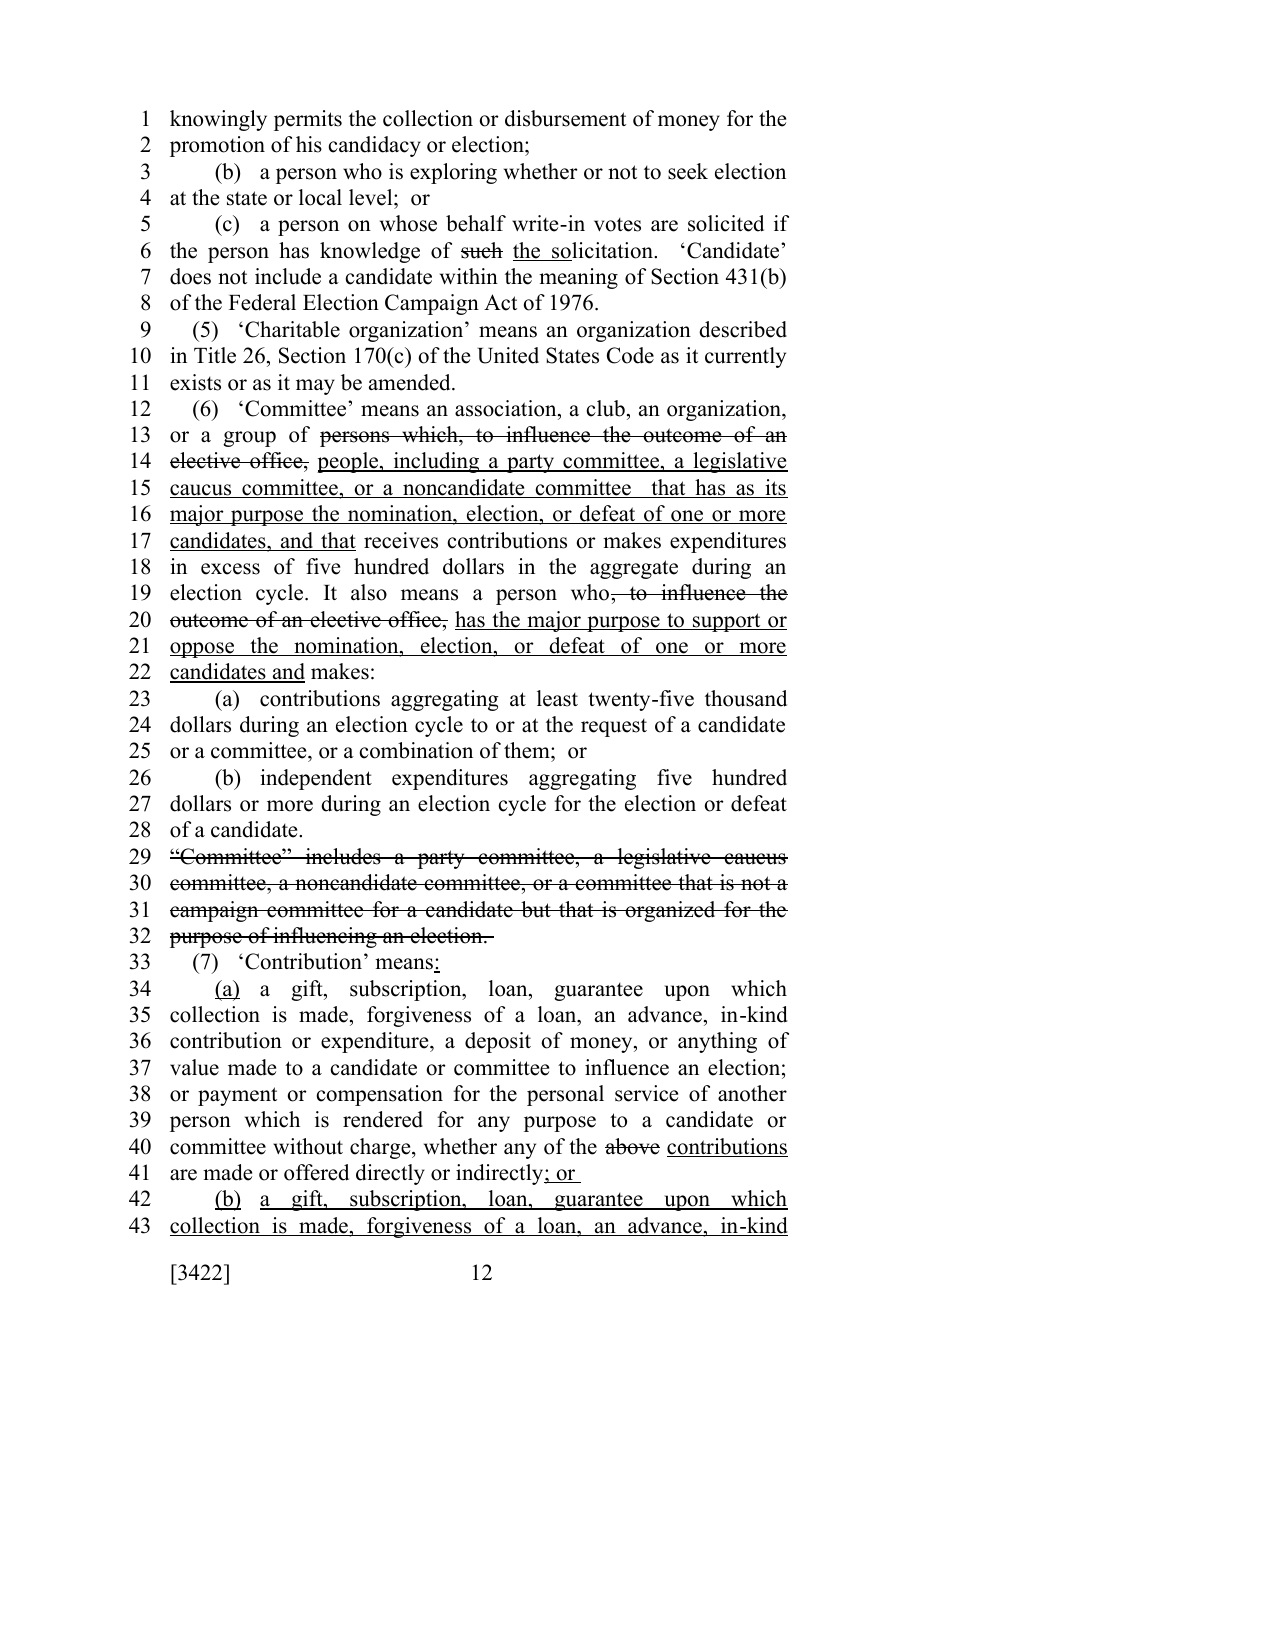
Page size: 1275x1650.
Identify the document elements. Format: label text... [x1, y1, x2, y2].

text “Committee” includes a party committee, a legislative caucus committee, a noncandidate committee, or a committee that is not a campaign committee for a candidate but that is organized for the purpose of influencing an election. [169, 911, 787, 948]
text (5) ‘Charitable organization’ means an organization described in Title 26, Section 170(c) of the United States Code as it currently exists or as it may be amended. [169, 316, 787, 395]
text (7) ‘Contribution’ means: [169, 948, 787, 975]
text (a) contributions aggregating at least twenty-five thousand dollars during an election cycle to or at the request of a candidate or a committee, or a combination of them; or [169, 685, 787, 764]
text “Committee” includes a party committee, a legislative caucus committee, a noncandidate committee, or a committee that is not a campaign committee for a candidate but that is organized for the purpose of influencing an election. [169, 885, 787, 910]
text (b) a person who is exploring whether or not to seek election at the state or local level; or [169, 158, 787, 210]
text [169, 105, 787, 158]
text (b) independent expenditures aggregating five hundred dollars or more during an election cycle for the election or defeat of a candidate. [169, 764, 787, 843]
text (6) ‘Committee’ means an association, a club, an organization, or a group of persons which, to influence the outcome of an elective office, people, including a party committee, a legislative caucus committee, or a noncandidate committee that has as its major purpose the nomination, election, or defeat of one or more candidates, and that receives contributions or makes expenditures in excess of five hundred dollars in the aggregate during an election cycle. It also means a person who, to influence the outcome of an elective office, has the major purpose to support or oppose the nomination, election, or defeat of one or more candidates and makes: [169, 395, 787, 497]
text (a) a gift, subscription, loan, guarantee upon which collection is made, forgiveness of a loan, an advance, in-kind contribution or expenditure, a deposit of money, or anything of value made to a candidate or committee to influence an election; or payment or compensation for the personal service of another person which is rendered for any purpose to a candidate or committee without charge, whether any of the above contributions are made or offered directly or indirectly; or [169, 975, 787, 1186]
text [169, 1186, 787, 1235]
text (c) a person on whose behalf write-in votes are solicited if the person has knowledge of such the solicitation. ‘Candidate’ does not include a candidate within the meaning of Section 431(b) of the Federal Election Campaign Act of 1976. [169, 210, 787, 316]
text “Committee” includes a party committee, a legislative caucus committee, a noncandidate committee, or a committee that is not a campaign committee for a candidate but that is organized for the purpose of influencing an election. [169, 858, 787, 884]
text (6) ‘Committee’ means an association, a club, an organization, or a group of persons which, to influence the outcome of an elective office, people, including a party committee, a legislative caucus committee, or a noncandidate committee that has as its major purpose the nomination, election, or defeat of one or more candidates, and that receives contributions or makes expenditures in excess of five hundred dollars in the aggregate during an election cycle. It also means a person who, to influence the outcome of an elective office, has the major purpose to support or oppose the nomination, election, or defeat of one or more candidates and makes: [169, 524, 787, 655]
